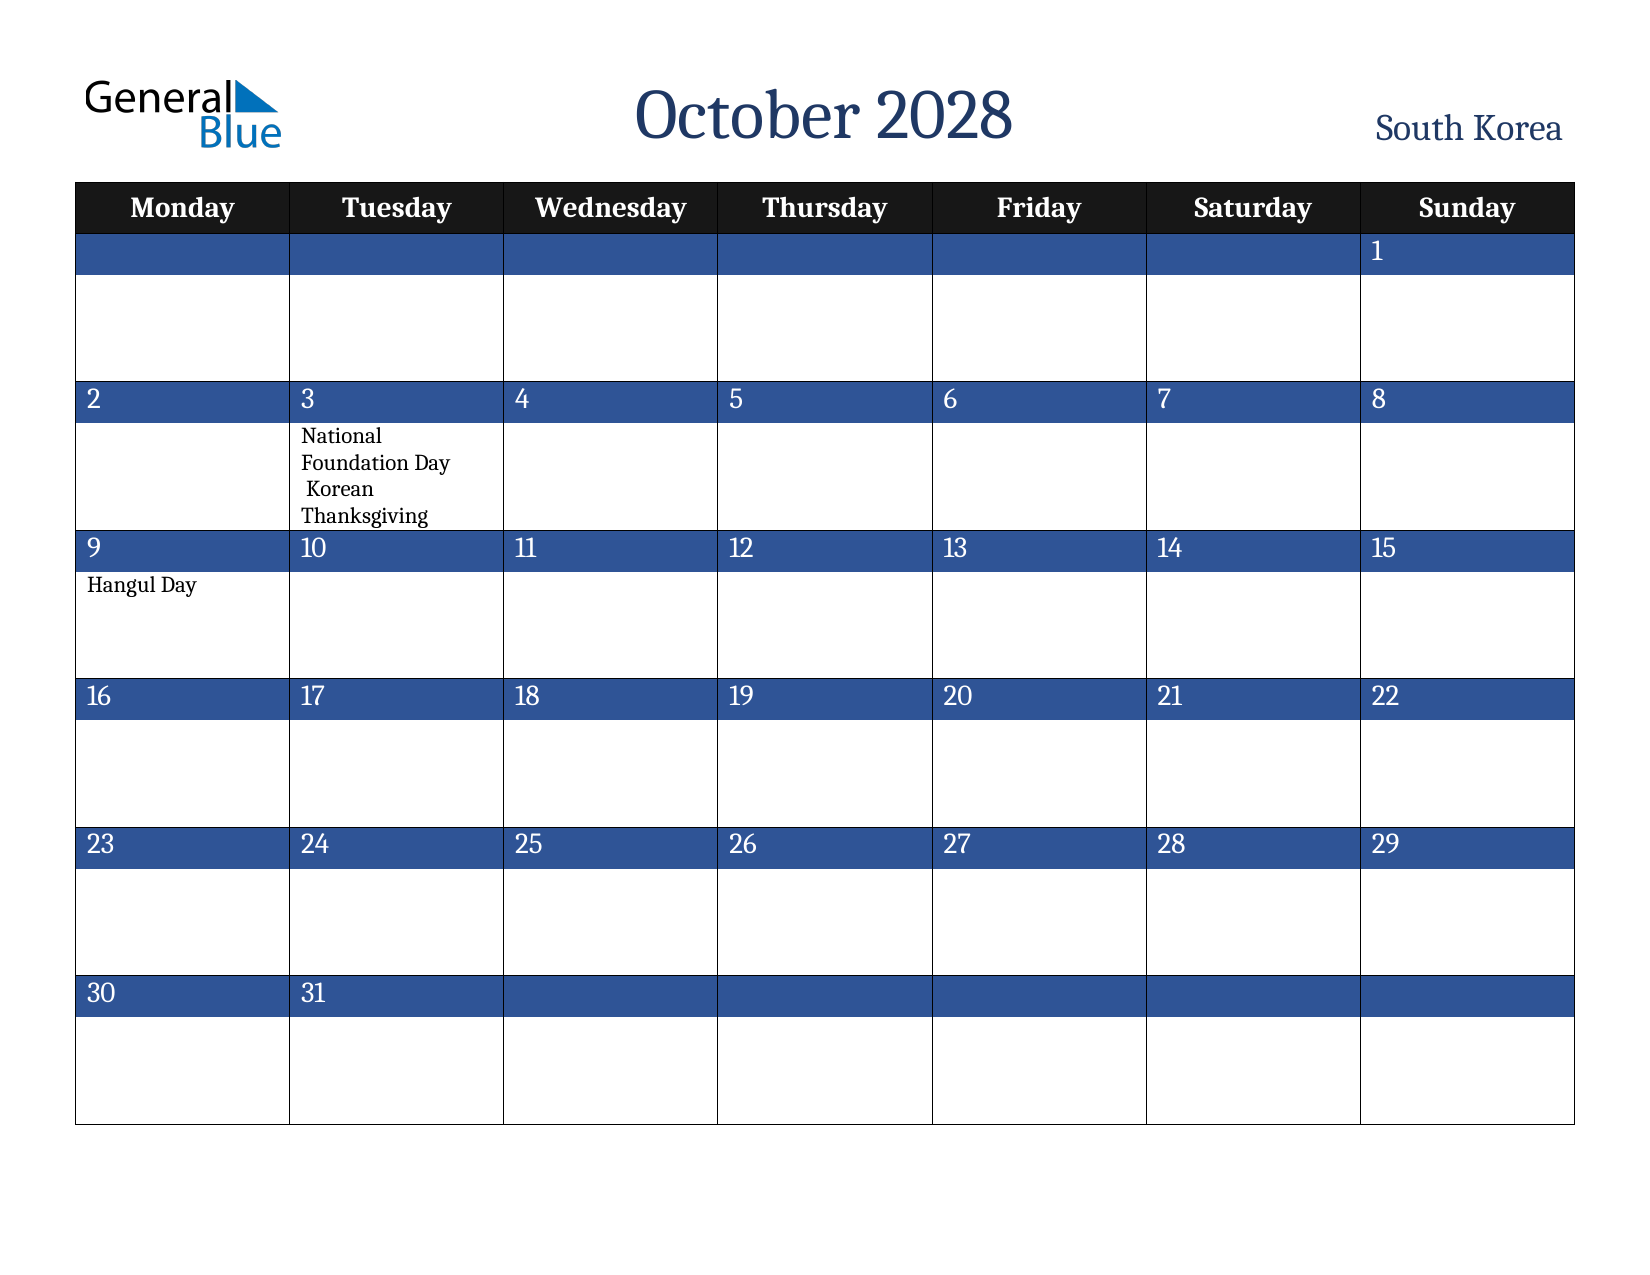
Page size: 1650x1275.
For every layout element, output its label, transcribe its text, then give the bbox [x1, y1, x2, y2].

table_cell Friday [933, 183, 1146, 233]
table_cell 17 [290, 679, 503, 720]
table_cell [1147, 976, 1360, 1017]
table_cell Tuesday [290, 183, 503, 233]
table_cell [933, 572, 1146, 678]
table_cell [1361, 720, 1574, 827]
table_cell [718, 275, 932, 381]
table_cell [290, 869, 503, 975]
table_cell 30 [76, 976, 289, 1017]
table_cell 19 [718, 679, 932, 720]
table_cell National Foundation Day Korean Thanksgiving [290, 423, 503, 530]
table_cell [933, 869, 1146, 975]
table_cell [504, 423, 717, 530]
table_cell 8 [1361, 382, 1574, 423]
table_cell [718, 1017, 932, 1123]
table_cell Wednesday [504, 183, 717, 233]
table_cell [718, 976, 932, 1017]
table_cell [504, 572, 717, 678]
table_cell [718, 869, 932, 975]
table_cell [1147, 720, 1360, 827]
table_cell [933, 423, 1146, 530]
table_cell [1361, 1017, 1574, 1123]
table_cell [290, 275, 503, 381]
table_cell 31 [290, 976, 503, 1017]
table_cell [1361, 572, 1574, 678]
table_cell 12 [718, 531, 932, 572]
table_cell [1361, 423, 1574, 530]
table_cell [504, 720, 717, 827]
table_cell [1147, 1017, 1360, 1123]
table_cell [1361, 976, 1574, 1017]
table_cell 27 [933, 828, 1146, 869]
table_cell 18 [504, 679, 717, 720]
table_cell 20 [933, 679, 1146, 720]
table_cell [1147, 572, 1360, 678]
table_header October 2028 [504, 75, 1146, 182]
table_cell [718, 234, 932, 275]
table_cell [933, 275, 1146, 381]
table_cell 6 [933, 382, 1146, 423]
table_cell [504, 275, 717, 381]
table_cell [1147, 234, 1360, 275]
table_cell 2 [76, 382, 289, 423]
table_cell 5 [718, 382, 932, 423]
table_cell [76, 423, 289, 530]
table_cell [1147, 869, 1360, 975]
table_cell [504, 976, 717, 1017]
table_cell 3 [290, 382, 503, 423]
table_cell Monday [76, 183, 289, 233]
table_cell 23 [76, 828, 289, 869]
table_cell 28 [1147, 828, 1360, 869]
table_cell [76, 234, 289, 275]
table_cell 21 [1147, 679, 1360, 720]
table_cell 14 [1147, 531, 1360, 572]
table_cell 10 [290, 531, 503, 572]
table_cell [1361, 275, 1574, 381]
table_cell [933, 720, 1146, 827]
table_cell [76, 1017, 289, 1123]
table_cell Hangul Day [76, 572, 289, 678]
table_cell Thursday [718, 183, 932, 233]
table_cell [1147, 275, 1360, 381]
table_cell [504, 234, 717, 275]
table_cell 16 [76, 679, 289, 720]
table_cell [718, 572, 932, 678]
table_cell [933, 976, 1146, 1017]
table_cell 7 [1147, 382, 1360, 423]
table_cell Saturday [1147, 183, 1360, 233]
table_cell 25 [504, 828, 717, 869]
table_cell [718, 720, 932, 827]
picture [86, 80, 281, 148]
table_cell [933, 1017, 1146, 1123]
table_cell 26 [718, 828, 932, 869]
table_cell [76, 275, 289, 381]
table_cell [76, 720, 289, 827]
table_cell [76, 869, 289, 975]
table_cell [504, 1017, 717, 1123]
table_cell [290, 572, 503, 678]
table_cell [933, 234, 1146, 275]
table_cell 11 [504, 531, 717, 572]
table_cell [504, 869, 717, 975]
table_cell [290, 234, 503, 275]
table_cell [290, 1017, 503, 1123]
table_cell 9 [76, 531, 289, 572]
table_cell 1 [1361, 234, 1574, 275]
table_cell 24 [290, 828, 503, 869]
table_cell [1361, 869, 1574, 975]
table_cell [290, 720, 503, 827]
table_header [76, 75, 503, 182]
table_cell 29 [1361, 828, 1574, 869]
table_cell 13 [933, 531, 1146, 572]
table_cell Sunday [1361, 183, 1574, 233]
table_cell [1147, 423, 1360, 530]
table_header South Korea [1146, 75, 1574, 182]
table_cell 4 [504, 382, 717, 423]
table_cell 15 [1361, 531, 1574, 572]
table_cell 22 [1361, 679, 1574, 720]
table_cell [718, 423, 932, 530]
